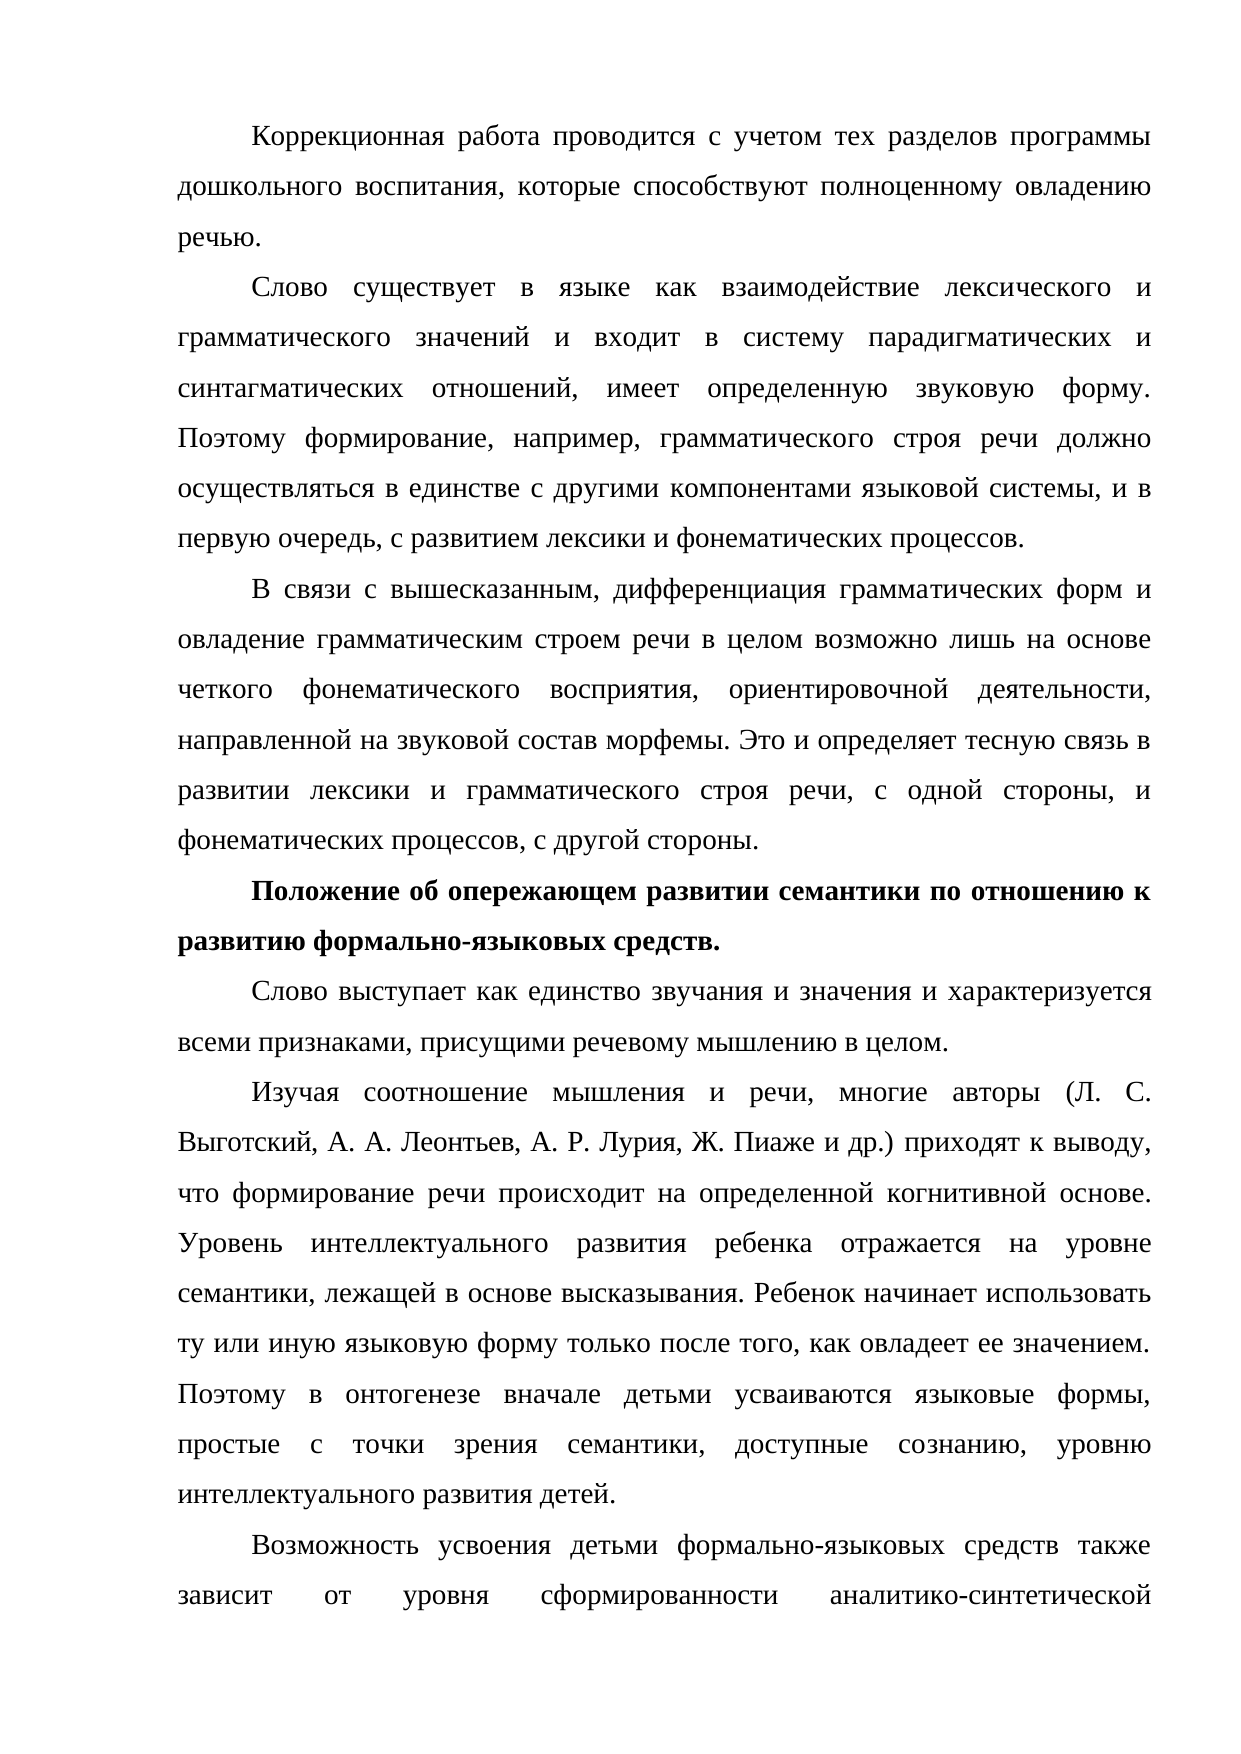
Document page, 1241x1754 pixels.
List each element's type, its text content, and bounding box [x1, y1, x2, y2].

text Слово существует в языке как взаимодействие лексического и грамматического значений и входит в систему парадигматических и синтагматических отношений, имеет определенную звуковую форму. Поэтому формирование, например, грамматического строя речи должно осуществляться в единстве с другими компонентами языковой системы, и в первую очередь, с развитием лексики и фонематических процессов. [177, 269, 1152, 554]
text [177, 1527, 1152, 1611]
text Изучая соотношение мышления и речи, многие авторы (Л. С. Выготский, А. А. Леонтьев, А. Р. Лурия, Ж. Пиаже и др.) приходят к выводу, что формирование речи происходит на определенной когнитивной основе. Уровень интеллектуального развития ребенка отражается на уровне семантики, лежащей в основе высказывания. Ребенок начинает использовать ту или иную языковую форму только после того, как овладеет ее значением. Поэтому в онтогенезе вначале детьми усваиваются языковые формы, простые с точки зрения семантики, доступные сознанию, уровню интеллектуального развития детей. [177, 1074, 1152, 1510]
text Положение об опережающем развитии семантики по отношению к развитию формально-языковых средств. [177, 873, 1152, 957]
text В связи с вышесказанным, дифференциация грамматических форм и овладение грамматическим строем речи в целом возможно лишь на основе четкого фонематического восприятия, ориентировочной деятельности, направленной на звуковой состав морфемы. Это и определяет тесную связь в развитии лексики и грамматического строя речи, с одной стороны, и фонематических процессов, с другой стороны. [177, 571, 1152, 856]
text Слово выступает как единство звучания и значения и характеризуется всеми признаками, присущими речевому мышлению в целом. [177, 973, 1152, 1057]
text Коррекционная работа проводится с учетом тех разделов программы дошкольного воспитания, которые способствуют полноценному овладению речью. [177, 118, 1152, 252]
